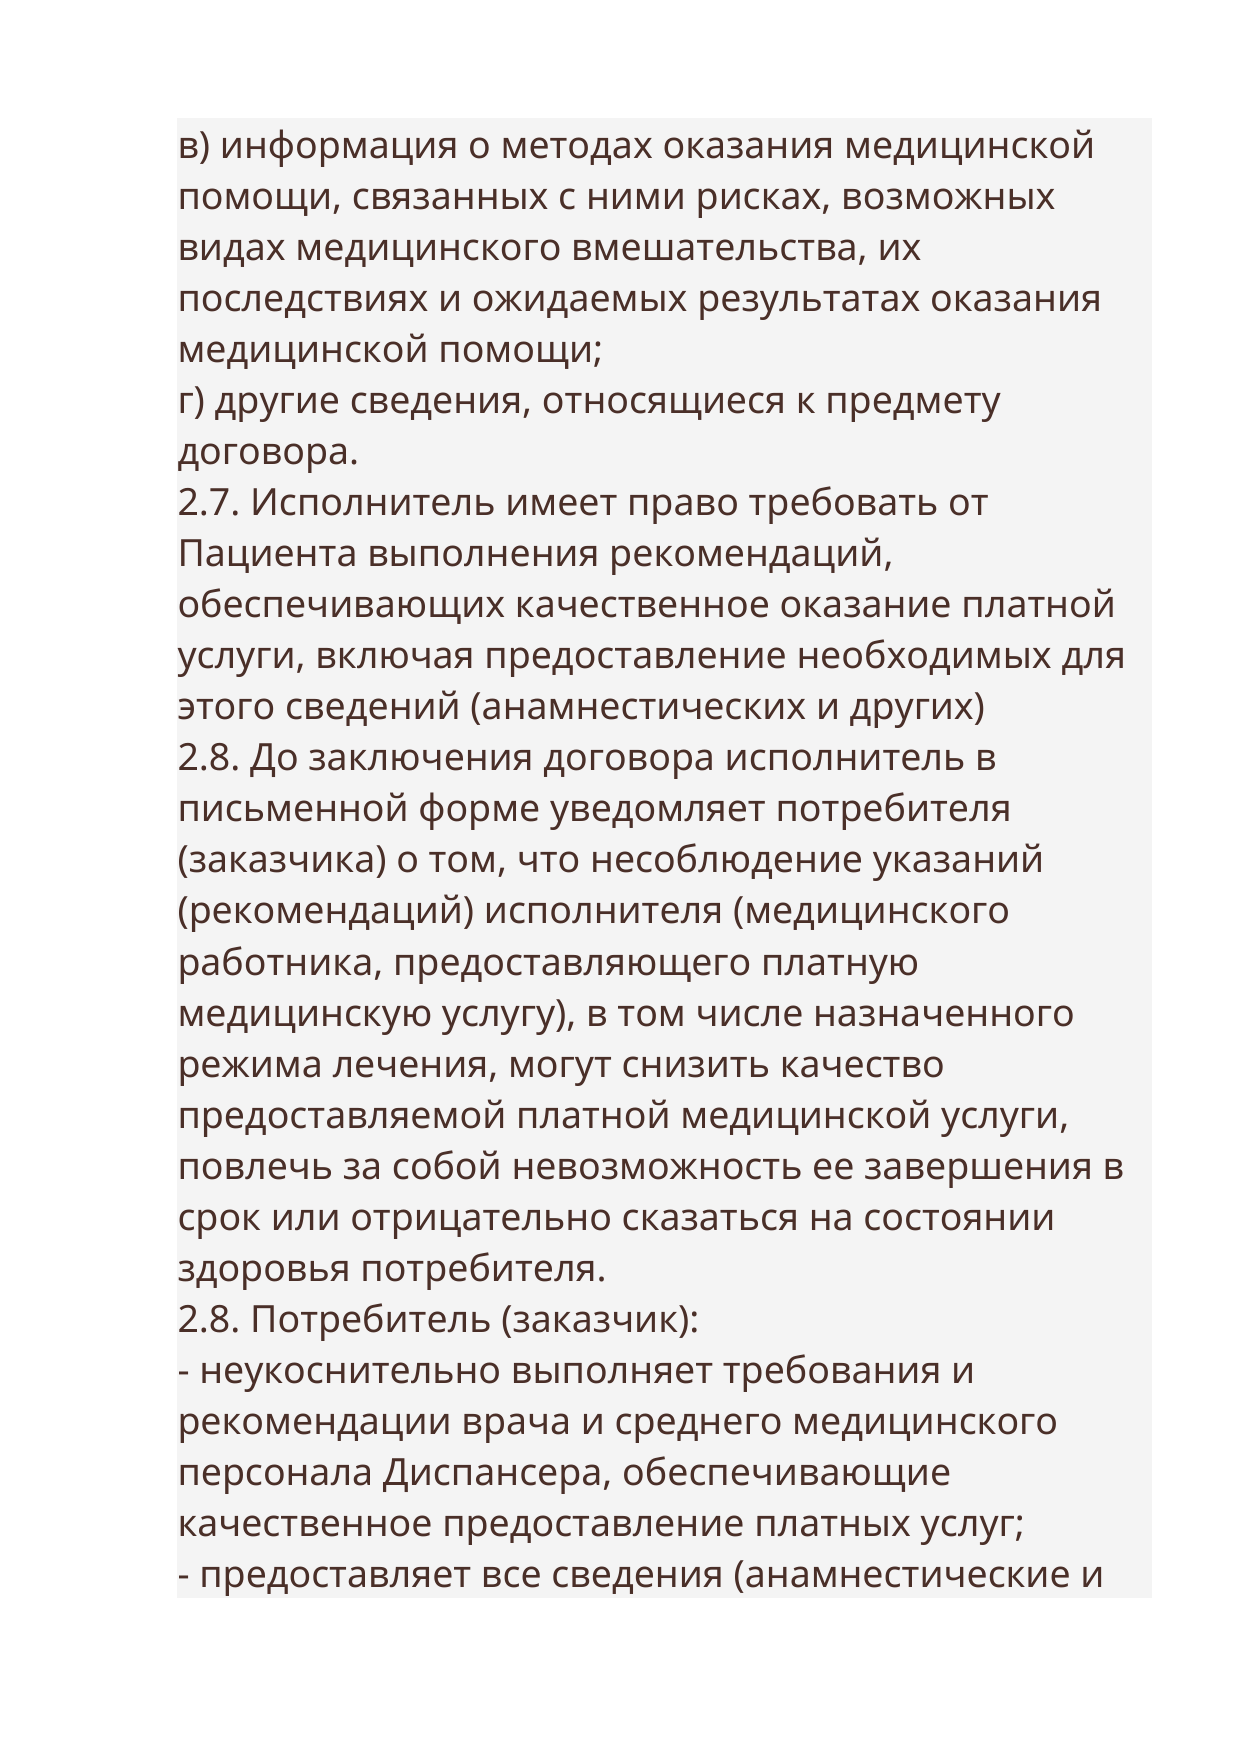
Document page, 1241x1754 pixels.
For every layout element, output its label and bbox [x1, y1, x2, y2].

text [177, 118, 1152, 1598]
